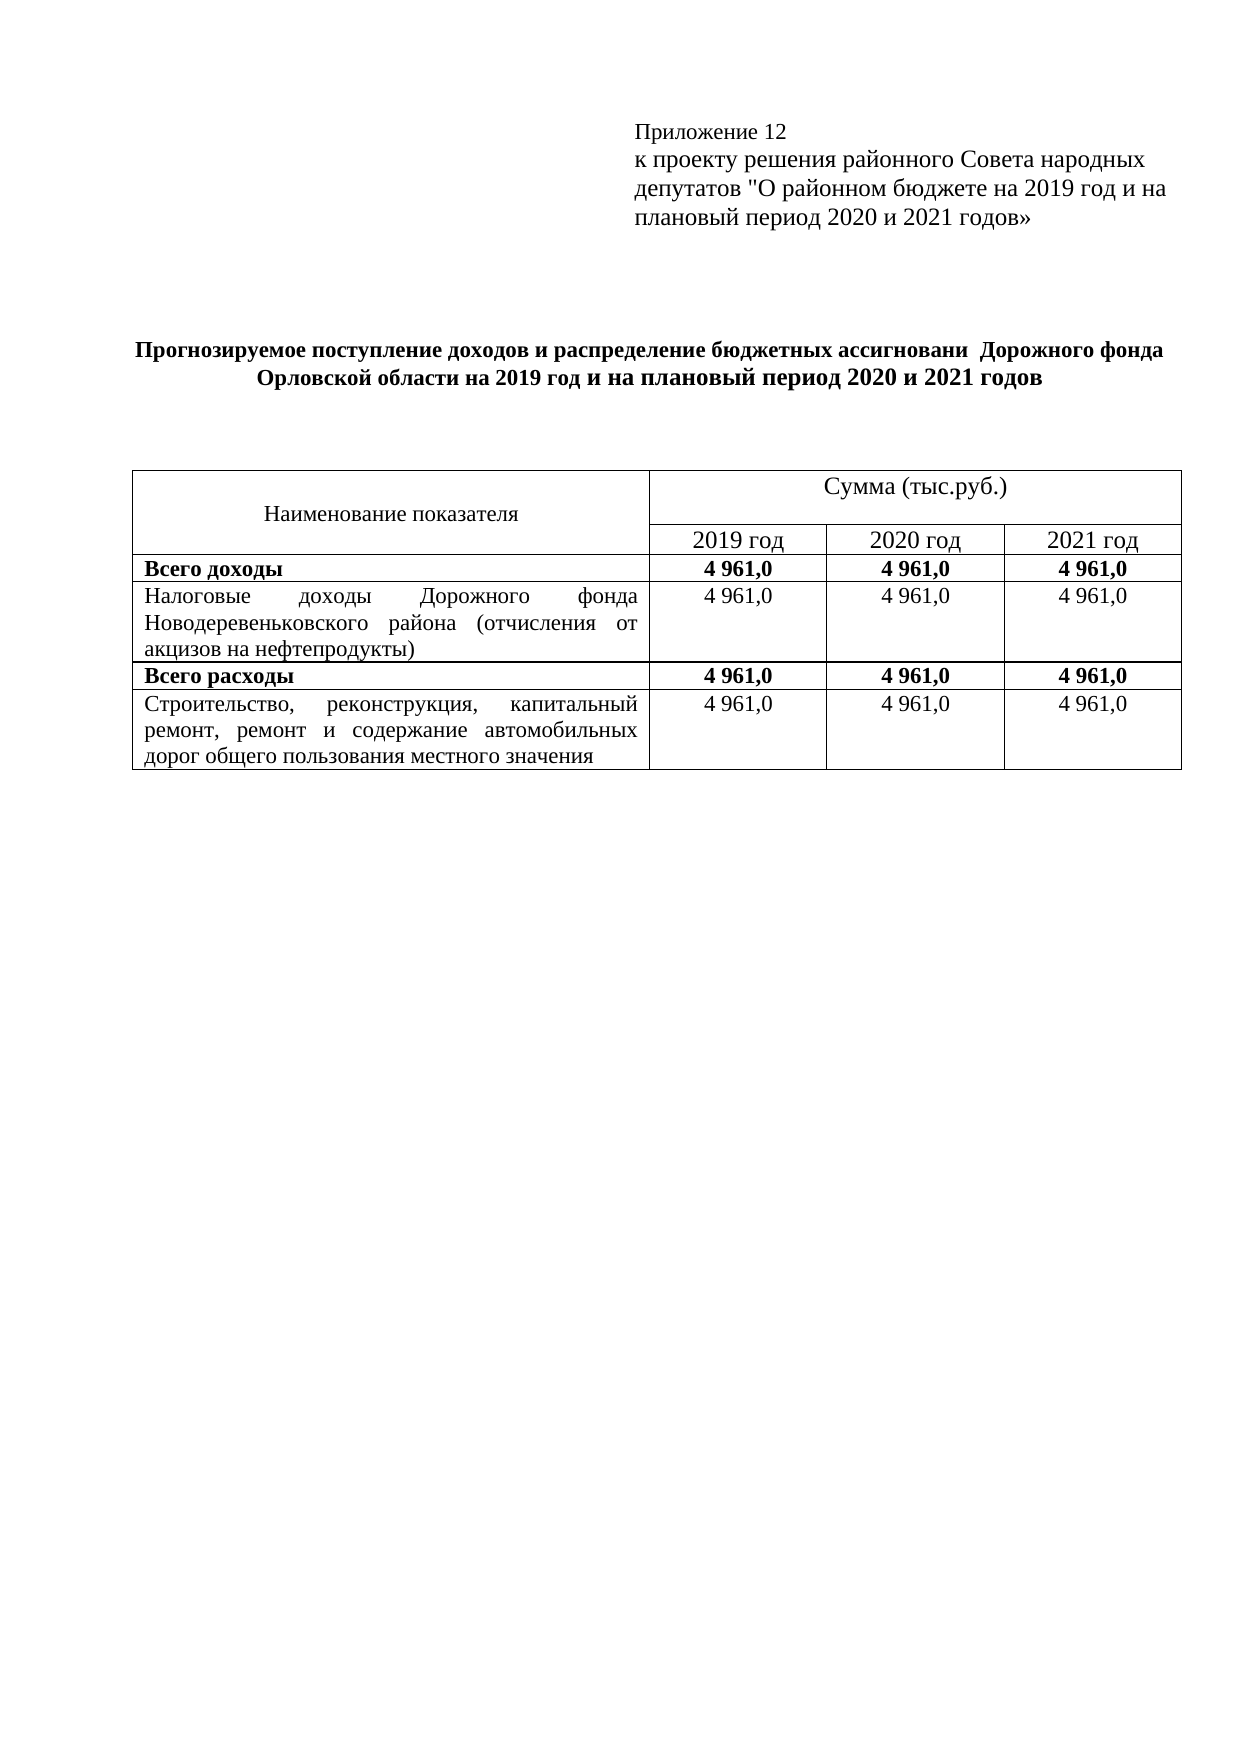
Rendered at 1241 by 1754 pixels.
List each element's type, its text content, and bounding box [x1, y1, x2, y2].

text Приложение 12 к проекту решения районного Совета народных депутатов "О районном бюджете на 2019 год и на плановый период 2020 и 2021 годов» [634, 118, 1181, 231]
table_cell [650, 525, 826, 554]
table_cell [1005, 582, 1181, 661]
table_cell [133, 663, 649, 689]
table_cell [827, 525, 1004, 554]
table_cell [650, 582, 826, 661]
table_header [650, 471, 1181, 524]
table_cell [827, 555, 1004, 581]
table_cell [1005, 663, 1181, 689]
text Прогнозируемое поступление доходов и распределение бюджетных ассигновани Дорожного фонда Орловской области на 2019 год и на плановый период 2020 и 2021 годов [118, 336, 1181, 391]
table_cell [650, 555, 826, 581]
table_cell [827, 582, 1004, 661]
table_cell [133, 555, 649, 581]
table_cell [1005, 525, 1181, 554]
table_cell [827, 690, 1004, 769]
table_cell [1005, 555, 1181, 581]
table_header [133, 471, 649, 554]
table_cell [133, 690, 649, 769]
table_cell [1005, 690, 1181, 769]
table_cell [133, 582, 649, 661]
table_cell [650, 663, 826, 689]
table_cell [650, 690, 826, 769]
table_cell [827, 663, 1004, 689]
